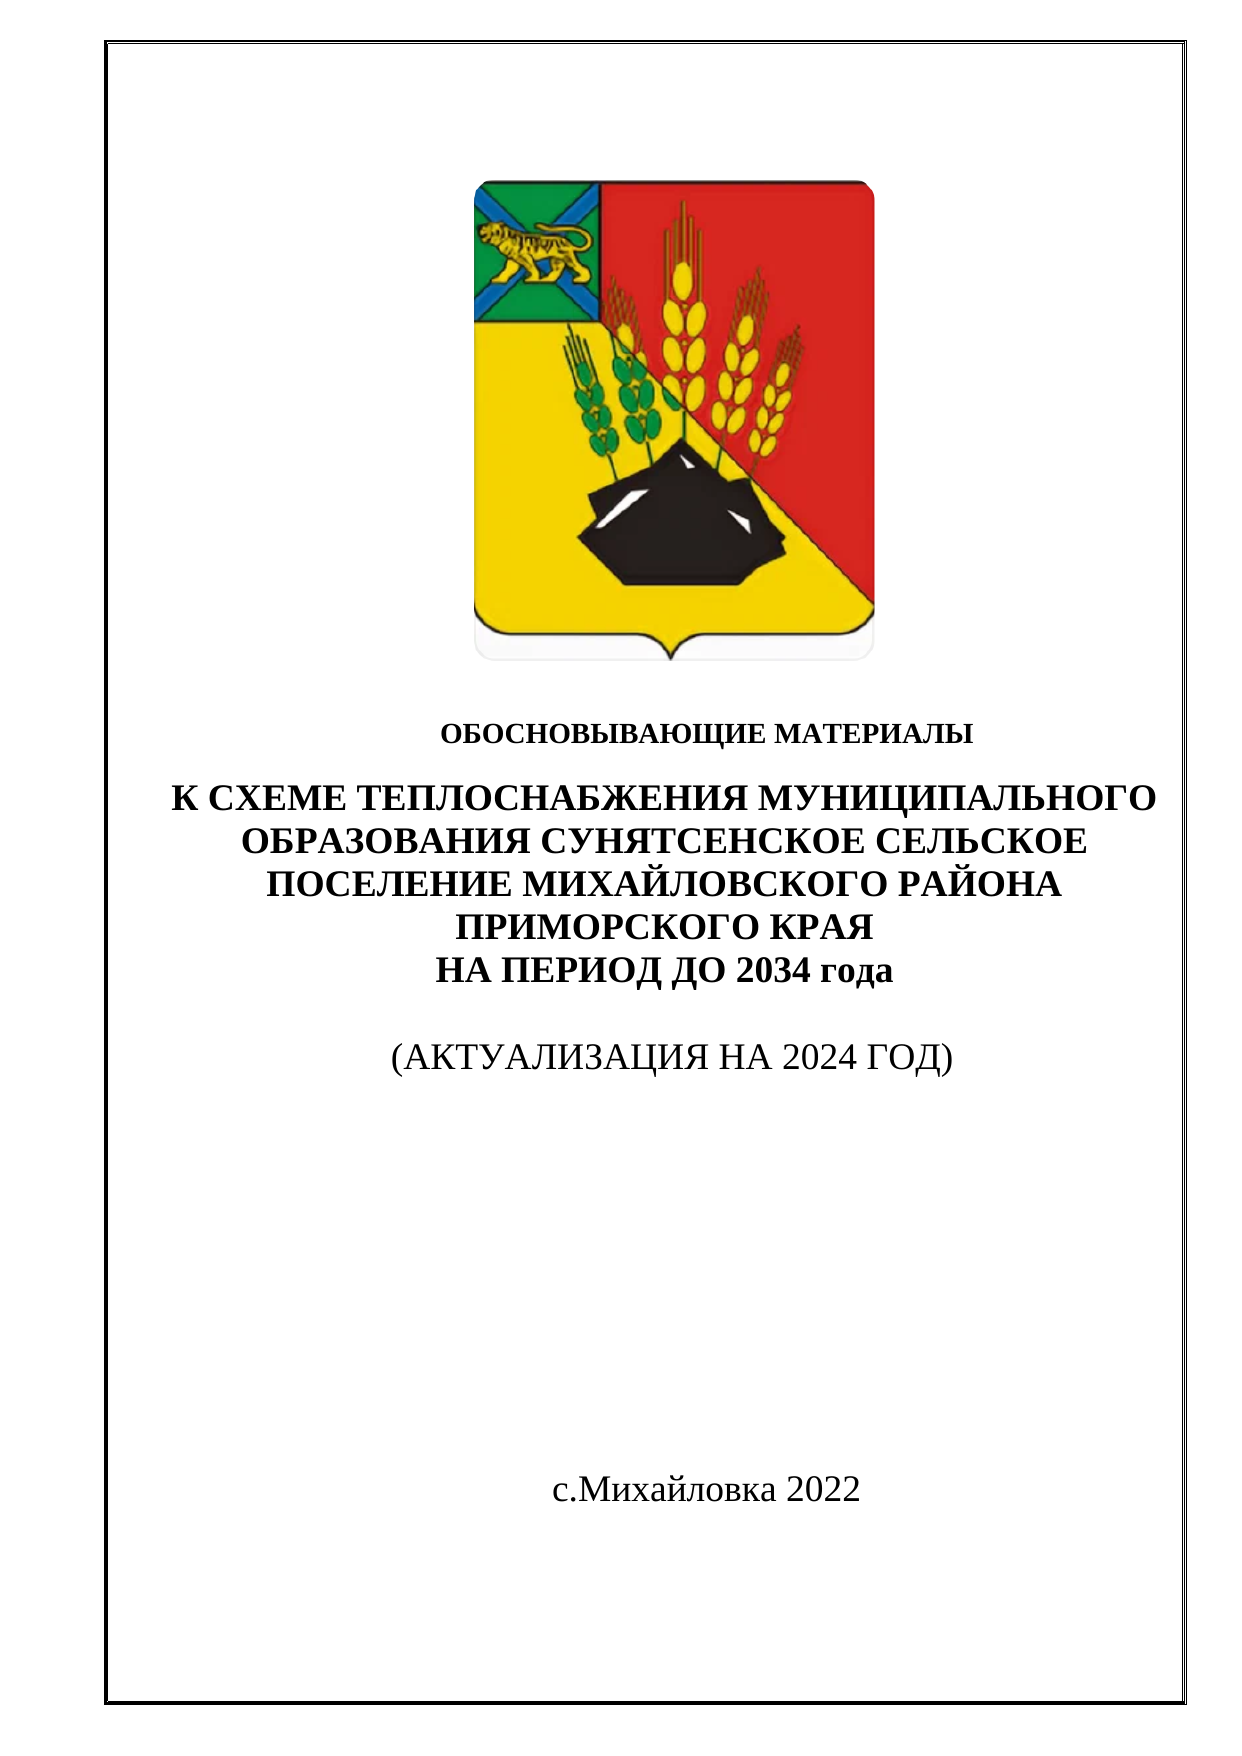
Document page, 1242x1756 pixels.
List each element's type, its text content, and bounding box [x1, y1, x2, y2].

title (АКТУАЛИЗАЦИЯ НА 2024 ГОД) [148, 1034, 1196, 1077]
title НА ПЕРИОД ДО 2034 года [148, 948, 1181, 991]
text ОБОСНОВЫВАЮЩИЕ МАТЕРИАЛЫ [148, 716, 1206, 749]
picture [469, 166, 885, 668]
title К СХЕМЕ ТЕПЛОСНАБЖЕНИЯ МУНИЦИПАЛЬНОГО ОБРАЗОВАНИЯ СУНЯТСЕНСКОЕ СЕЛЬСКОЕ ПОСЕЛЕНИЕ МИХАЙЛОВСКОГО РАЙОНА ПРИМОРСКОГО КРАЯ [148, 775, 1181, 947]
text с.Михайловка 2022 [148, 1467, 1206, 1510]
